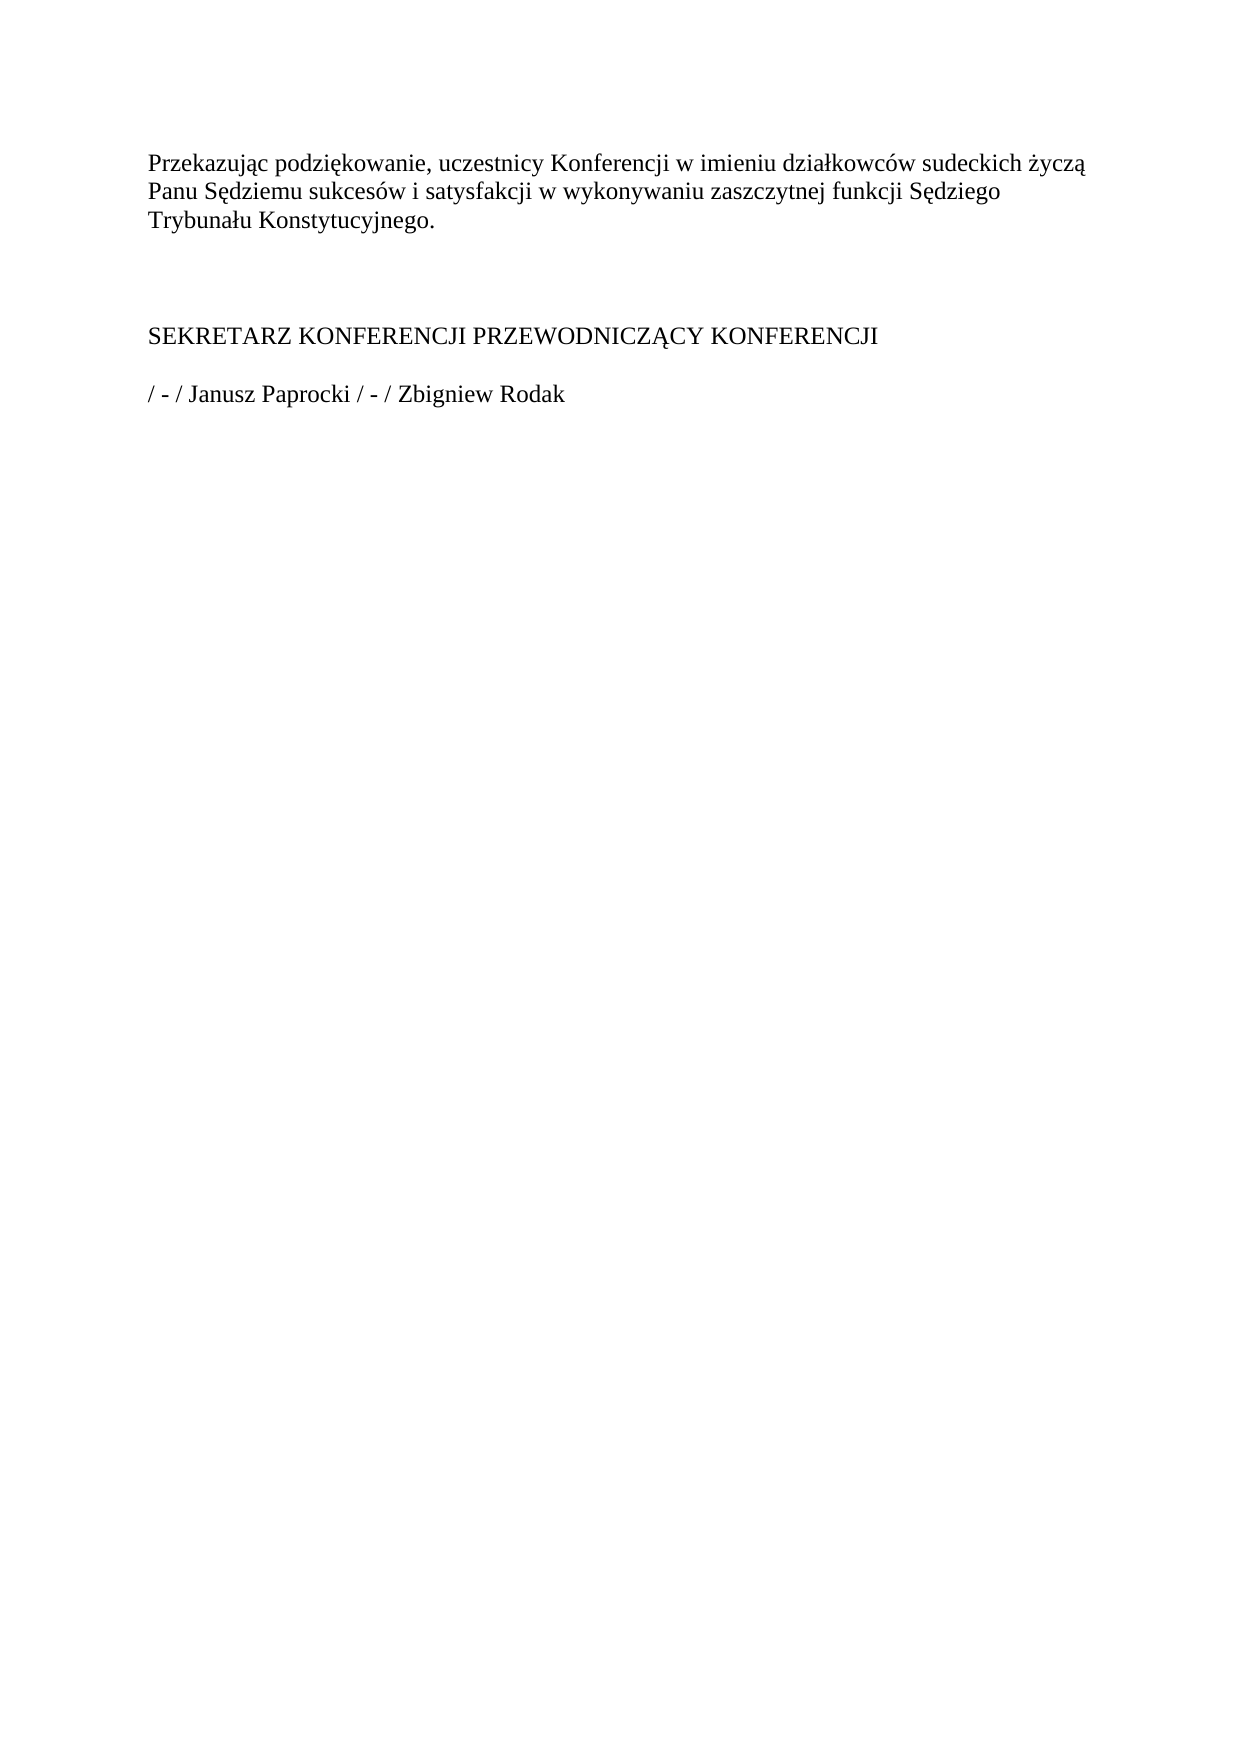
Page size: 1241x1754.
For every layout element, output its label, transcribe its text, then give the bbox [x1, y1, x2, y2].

text SEKRETARZ KONFERENCJI PRZEWODNICZĄCY KONFERENCJI [148, 321, 1093, 350]
text Przekazując podziękowanie, uczestnicy Konferencji w imieniu działkowców sudeckich życzą Panu Sędziemu sukcesów i satysfakcji w wykonywaniu zaszczytnej funkcji Sędziego Trybunału Konstytucyjnego. [148, 148, 1093, 234]
text / - / Janusz Paprocki / - / Zbigniew Rodak [148, 379, 1093, 408]
